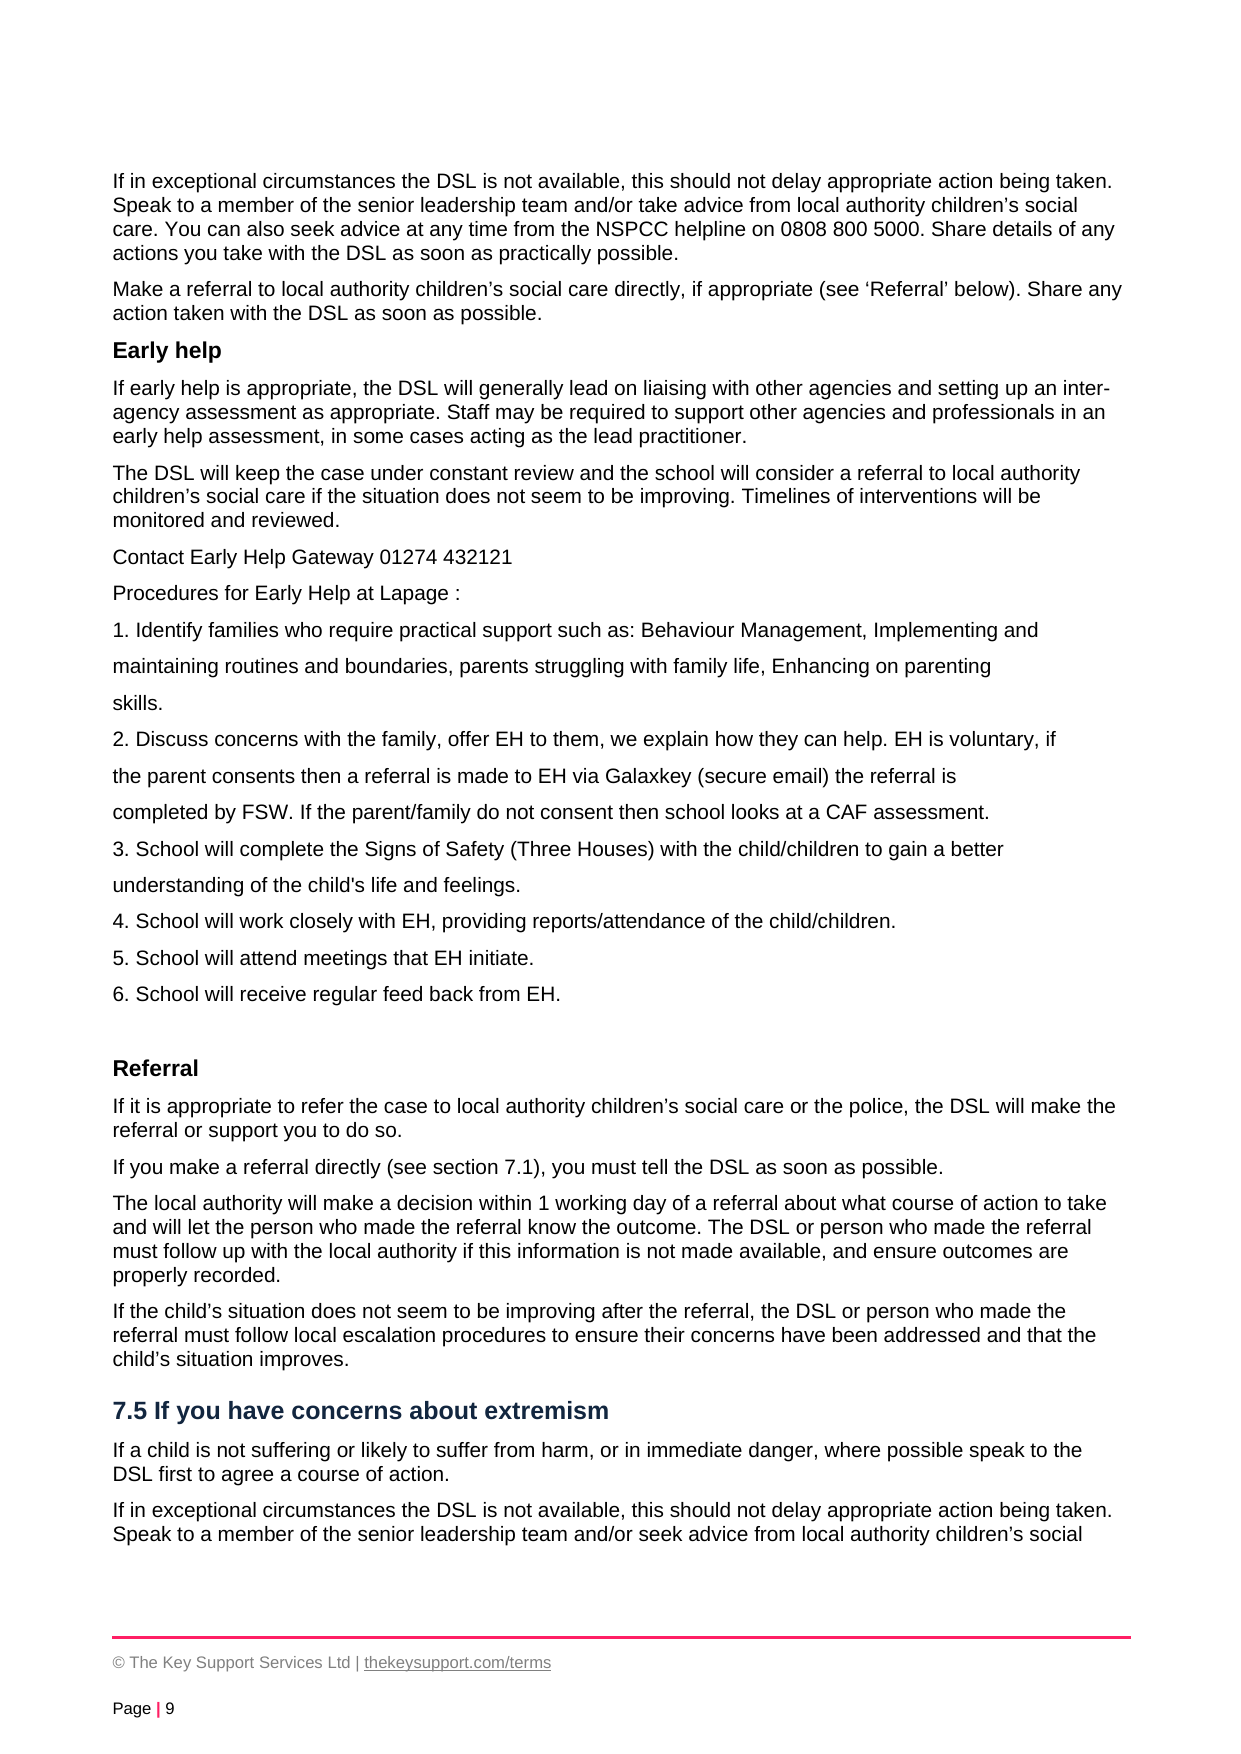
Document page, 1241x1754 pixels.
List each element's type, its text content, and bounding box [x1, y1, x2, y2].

text The local authority will make a decision within 1 working day of a referral about what course of action to take and will let the person who made the referral know the outcome. The DSL or person who made the referral must follow up with the local authority if this information is not made available, and ensure outcomes are properly recorded. [112, 1191, 1128, 1287]
text Make a referral to local authority children’s social care directly, if appropriate (see ‘Referral’ below). Share any action taken with the DSL as soon as possible. [112, 277, 1128, 325]
text 1. Identify families who require practical support such as: Behaviour Management, Implementing and [112, 618, 1128, 642]
text If early help is appropriate, the DSL will generally lead on liaising with other agencies and setting up an inter-agency assessment as appropriate. Staff may be required to support other agencies and professionals in an early help assessment, in some cases acting as the lead practitioner. [112, 376, 1128, 448]
text 7.5 If you have concerns about extremism [112, 1396, 1128, 1425]
text the parent consents then a referral is made to EH via Galaxkey (secure email) the referral is [112, 763, 1128, 787]
text If the child’s situation does not seem to be improving after the referral, the DSL or person who made the referral must follow local escalation procedures to ensure their concerns have been addressed and that the child’s situation improves. [112, 1299, 1128, 1371]
text The DSL will keep the case under constant review and the school will consider a referral to local authority children’s social care if the situation does not seem to be improving. Timelines of interventions will be monitored and reviewed. [112, 460, 1128, 532]
text understanding of the child's life and feelings. [112, 873, 1128, 897]
text If you make a referral directly (see section 7.1), you must tell the DSL as soon as possible. [112, 1154, 1128, 1178]
text skills. [112, 691, 1128, 714]
text Contact Early Help Gateway 01274 432121 [112, 545, 1128, 569]
text If in exceptional circumstances the DSL is not available, this should not delay appropriate action being taken. Speak to a member of the senior leadership team and/or take advice from local authority children’s social care. You can also seek advice at any time from the NSPCC helpline on 0808 800 5000. Share details of any actions you take with the DSL as soon as practically possible. [112, 168, 1128, 264]
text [112, 1498, 1128, 1546]
text Early help [112, 337, 1128, 363]
text 5. School will attend meetings that EH initiate. [112, 946, 1128, 970]
text maintaining routines and boundaries, parents struggling with family life, Enhancing on parenting [112, 654, 1128, 678]
text 4. School will work closely with EH, providing reports/attendance of the child/children. [112, 909, 1128, 933]
text If a child is not suffering or likely to suffer from harm, or in immediate danger, where possible speak to the DSL first to agree a course of action. [112, 1437, 1128, 1485]
text If it is appropriate to refer the case to local authority children’s social care or the police, the DSL will make the referral or support you to do so. [112, 1094, 1128, 1142]
text 3. School will complete the Signs of Safety (Three Houses) with the child/children to gain a better [112, 836, 1128, 860]
text completed by FSW. If the parent/family do not consent then school looks at a CAF assessment. [112, 800, 1128, 824]
text 6. School will receive regular feed back from EH. [112, 982, 1128, 1006]
text Procedures for Early Help at Lapage : [112, 581, 1128, 605]
text 2. Discuss concerns with the family, offer EH to them, we explain how they can help. EH is voluntary, if [112, 727, 1128, 751]
text Referral [112, 1055, 1128, 1082]
